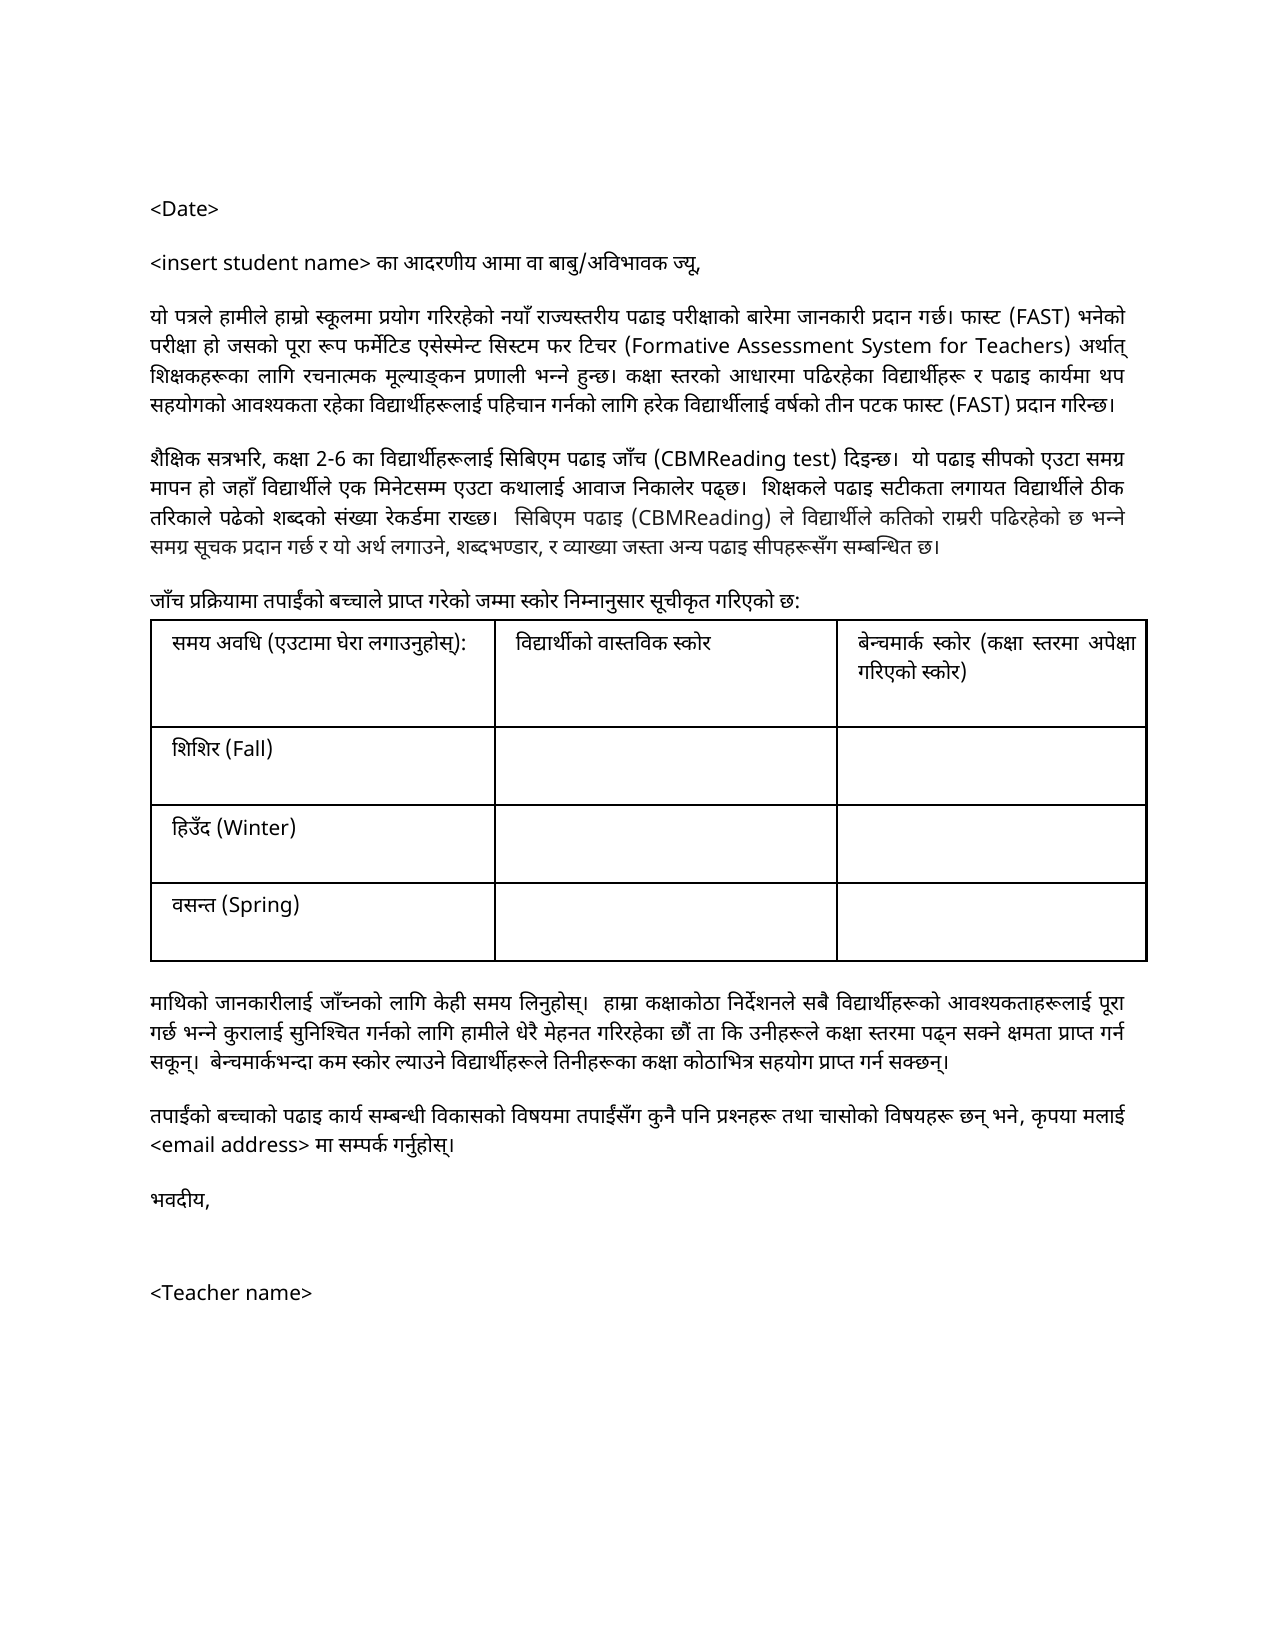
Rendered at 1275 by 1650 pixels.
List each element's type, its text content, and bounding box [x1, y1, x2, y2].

text तपाईंको बच्‍चाको पढाइ कार्य सम्‍बन्धी विकासको विषयमा तपाईंसँग कुनै पनि प्रश्‍नहरू तथा चासोको विषयहरू छन् भने, कृपया मलाई <email address> मा सम्पर्क गर्नुहोस्। [150, 1105, 1125, 1161]
text माथिको जानकारीलाई जाँच्‍नको लागि केही समय लिनुहोस्। हाम्रा कक्षाकोठा निर्देशनले सबै विद्यार्थीहरूको आवश्यकताहरूलाई पूरा गर्छ भन्‍ने कुरालाई सुनिश्‍चित गर्नको लागि हामीले धेरै मेहनत गरिरहेका छौं ता कि उनीहरूले कक्षा स्तरमा पढ्न सक्‍ने क्षमता प्राप्त गर्न सकून्। बेन्चमार्कभन्दा कम स्कोर ल्याउने विद्यार्थीहरूले तिनीहरूका कक्षा कोठाभित्र सहयोग प्राप्त गर्न सक्छन्। [150, 992, 1125, 1078]
text <Teacher name> [150, 1282, 1125, 1309]
table_cell [838, 884, 1145, 960]
text भवदीय, [150, 1188, 1125, 1216]
table_cell [838, 728, 1145, 804]
table_cell [838, 806, 1145, 882]
table_cell शिशिर (Fall) [152, 728, 494, 804]
table_cell [496, 728, 836, 804]
table_cell वसन्त (Spring) [152, 884, 494, 960]
text यो पत्रले हामीले हाम्रो स्कूलमा प्रयोग गरिरहेको नयाँ राज्यस्तरीय पढाइ परीक्षाको बारेमा जानकारी प्रदान गर्छ। फास्ट (FAST) भनेको परीक्षा हो जसको पूरा रूप फर्मेटिड एसेस्मेन्ट सिस्टम फर टिचर (Formative Assessment System for Teachers) अर्थात् शिक्षकहरूका लागि रचनात्मक मूल्याङ्कन प्रणाली भन्‍ने हुन्छ। कक्षा स्तरको आधारमा पढिरहेका विद्यार्थीहरू र पढाइ कार्यमा थप सहयोगको आवश्यकता रहेका विद्यार्थीहरूलाई पहिचान गर्नको लागि हरेक विद्यार्थीलाई वर्षको तीन पटक फास्ट (FAST) प्रदान गरिन्छ। [150, 306, 1125, 421]
table_cell [496, 806, 836, 882]
table_header समय अवधि (एउटामा घेरा लगाउनुहोस्): [152, 621, 494, 726]
table_header विद्यार्थीको वास्तविक स्कोर [496, 621, 836, 726]
text जाँच प्रक्रियामा तपाईंको बच्‍चाले प्राप्त गरेको जम्‍मा स्कोर निम्‍नानुसार सूचीकृत गरिएको छ: [150, 590, 1125, 617]
table_cell [496, 884, 836, 960]
table_cell हिउँद (Winter) [152, 806, 494, 882]
text <Date> [150, 197, 1125, 224]
text शैक्षिक सत्रभरि, कक्षा 2-6 का विद्यार्थीहरूलाई सिबिएम पढाइ जाँच (CBMReading test) दिइन्छ। यो पढाइ सीपको एउटा समग्र मापन हो जहाँ विद्यार्थीले एक मिनेटसम्‍म एउटा कथालाई आवाज निकालेर पढ्छ। शिक्षकले पढाइ सटीकता लगायत विद्यार्थीले ठीक तरिकाले पढेको शब्दको संख्या रेकर्डमा राख्छ। सिबिएम पढाइ (CBMReading) ले विद्यार्थीले कतिको राम्ररी पढिरहेको छ भन्‍ने समग्र सूचक प्रदान गर्छ र यो अर्थ लगाउने, शब्‍दभण्डार, र व्याख्या जस्ता अन्य पढाइ सीपहरूसँग सम्‍बन्धित छ। [150, 448, 1125, 563]
table_header बेन्चमार्क स्कोर (कक्षा स्तरमा अपेक्षा गरिएको स्कोर) [838, 621, 1145, 726]
text <insert student name> का आदरणीय आमा वा बाबु/अविभावक ज्यू, [150, 252, 1125, 279]
